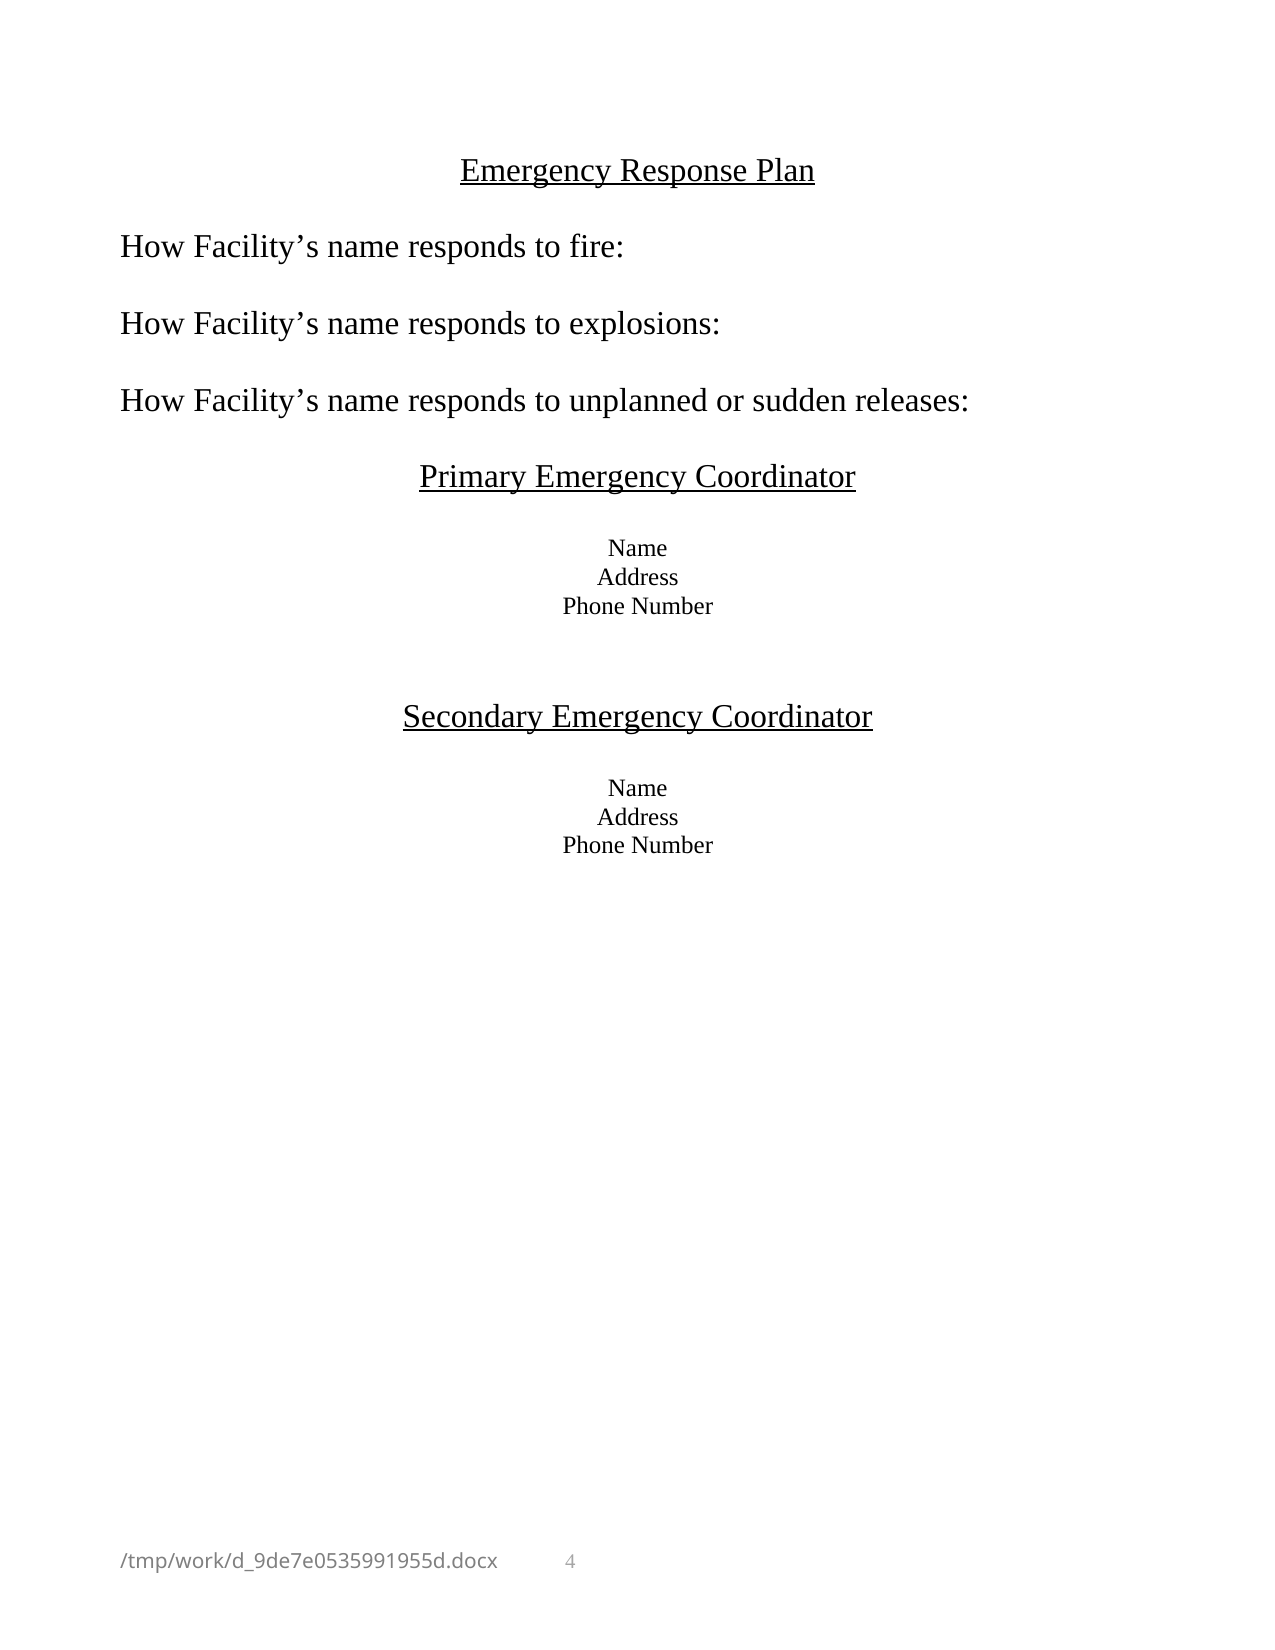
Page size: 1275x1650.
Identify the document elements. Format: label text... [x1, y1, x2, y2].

text Secondary Emergency Coordinator [120, 696, 1155, 734]
text Emergency Response Plan [120, 150, 1155, 188]
text How responds to explosions: [120, 303, 1155, 342]
text Primary Emergency Coordinator [120, 457, 1155, 495]
text How responds to unplanned or sudden releases: [120, 380, 1155, 418]
text How responds to fire: [120, 227, 1155, 265]
